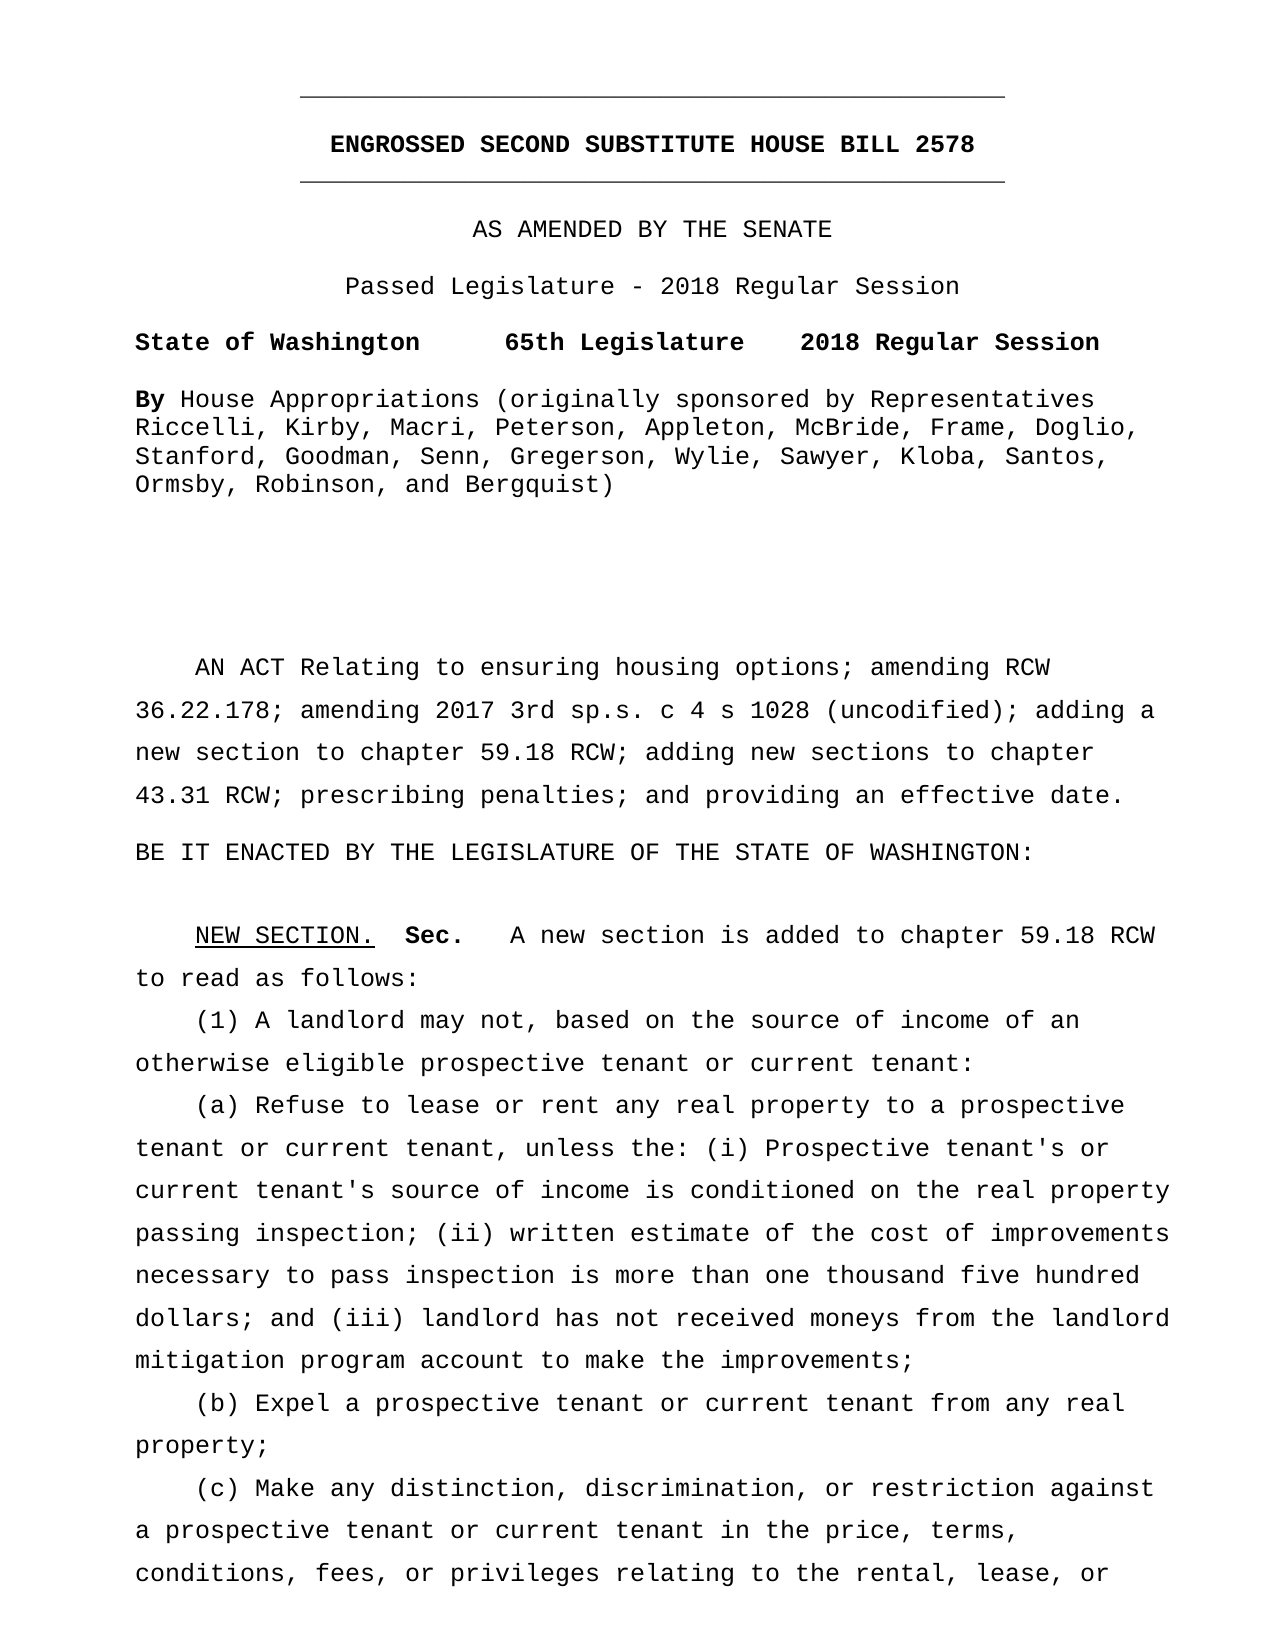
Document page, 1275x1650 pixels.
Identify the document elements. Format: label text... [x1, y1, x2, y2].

text _______________________________________________ [135, 75, 1170, 103]
text BE IT ENACTED BY THE LEGISLATURE OF THE STATE OF WASHINGTON: [135, 840, 1170, 868]
text (b) Expel a prospective tenant or current tenant from any real property; [135, 1377, 1170, 1462]
text AS AMENDED BY THE SENATE [135, 217, 1170, 245]
text By House Appropriations (originally sponsored by Representatives Riccelli, Kirby, Macri, Peterson, Appleton, McBride, Frame, Doglio, Stanford, Goodman, Senn, Gregerson, Wylie, Sawyer, Kloba, Santos, Ormsby, Robinson, and Bergquist) [135, 387, 1170, 500]
text NEW SECTION. Sec. A new section is added to chapter 59.18 RCW to read as follows: [135, 910, 1170, 995]
text AN ACT Relating to ensuring housing options; amending RCW 36.22.178; amending 2017 3rd sp.s. c 4 s 1028 (uncodified); adding a new section to chapter 59.18 RCW; adding new sections to chapter 43.31 RCW; prescribing penalties; and providing an effective date. [135, 642, 1170, 812]
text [135, 1462, 1170, 1590]
text Passed Legislature - 2018 Regular Session [135, 273, 1170, 302]
text State of Washington 65th Legislature 2018 Regular Session [135, 330, 1170, 358]
text ENGROSSED SECOND SUBSTITUTE HOUSE BILL 2578 [135, 132, 1170, 160]
text (1) A landlord may not, based on the source of income of an otherwise eligible prospective tenant or current tenant: [135, 995, 1170, 1080]
text _______________________________________________ [135, 160, 1170, 188]
text (a) Refuse to lease or rent any real property to a prospective tenant or current tenant, unless the: (i) Prospective tenant's or current tenant's source of income is conditioned on the real property passing inspection; (ii) written estimate of the cost of improvements necessary to pass inspection is more than one thousand five hundred dollars; and (iii) landlord has not received moneys from the landlord mitigation program account to make the improvements; [135, 1080, 1170, 1377]
